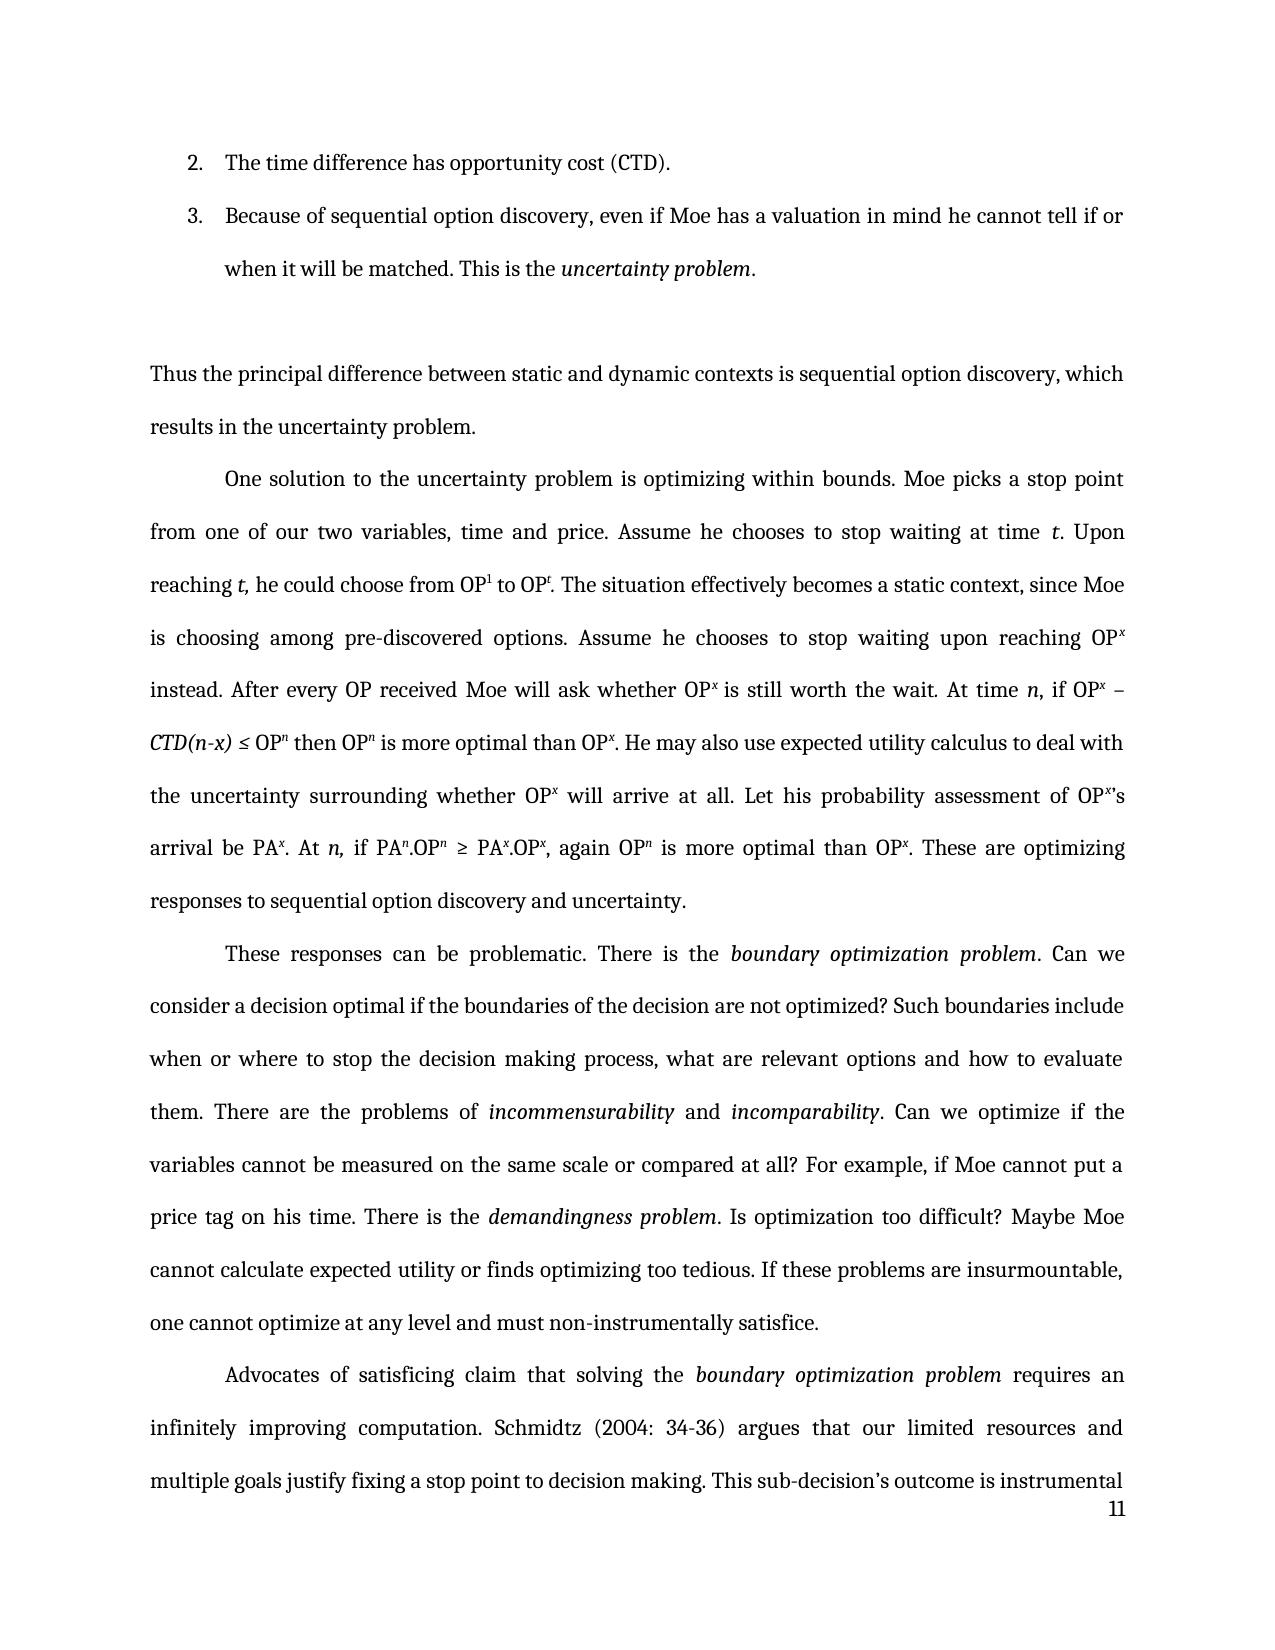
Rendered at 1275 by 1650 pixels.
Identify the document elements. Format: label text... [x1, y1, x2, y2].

list The time difference has opportunity cost (CTD). [187, 150, 1125, 176]
list Because of sequential option discovery, even if Moe has a valuation in mind he cannot tell if or when it will be matched. This is the uncertainty problem. [187, 203, 1125, 282]
text One solution to the uncertainty problem is optimizing within bounds. Moe picks a stop point from one of our two variables, time and price. Assume he chooses to stop waiting at time t. Upon reaching t, he could choose from OP1 to OPt. The situation effectively becomes a static context, since Moe is choosing among pre-discovered options. Assume he chooses to stop waiting upon reaching OPx instead. After every OP received Moe will ask whether OPx is still worth the wait. At time n, if OPx – CTD(n-x) ≤ OPn then OPn is more optimal than OPx. He may also use expected utility calculus to deal with the uncertainty surrounding whether OPx will arrive at all. Let his probability assessment of OPx’s arrival be PAx. At n, if PAn.OPn ≥ PAx.OPx, again OPn is more optimal than OPx. These are optimizing responses to sequential option discovery and uncertainty. [150, 466, 1125, 914]
text Thus the principal difference between static and dynamic contexts is sequential option discovery, which results in the uncertainty problem. [150, 361, 1125, 440]
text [150, 1362, 1125, 1494]
text These responses can be problematic. There is the boundary optimization problem. Can we consider a decision optimal if the boundaries of the decision are not optimized? Such boundaries include when or where to stop the decision making process, what are relevant options and how to evaluate them. There are the problems of incommensurability and incomparability. Can we optimize if the variables cannot be measured on the same scale or compared at all? For example, if Moe cannot put a price tag on his time. There is the demandingness problem. Is optimization too difficult? Maybe Moe cannot calculate expected utility or finds optimizing too tedious. If these problems are insurmountable, one cannot optimize at any level and must non-instrumentally satisfice. [150, 941, 1125, 1336]
